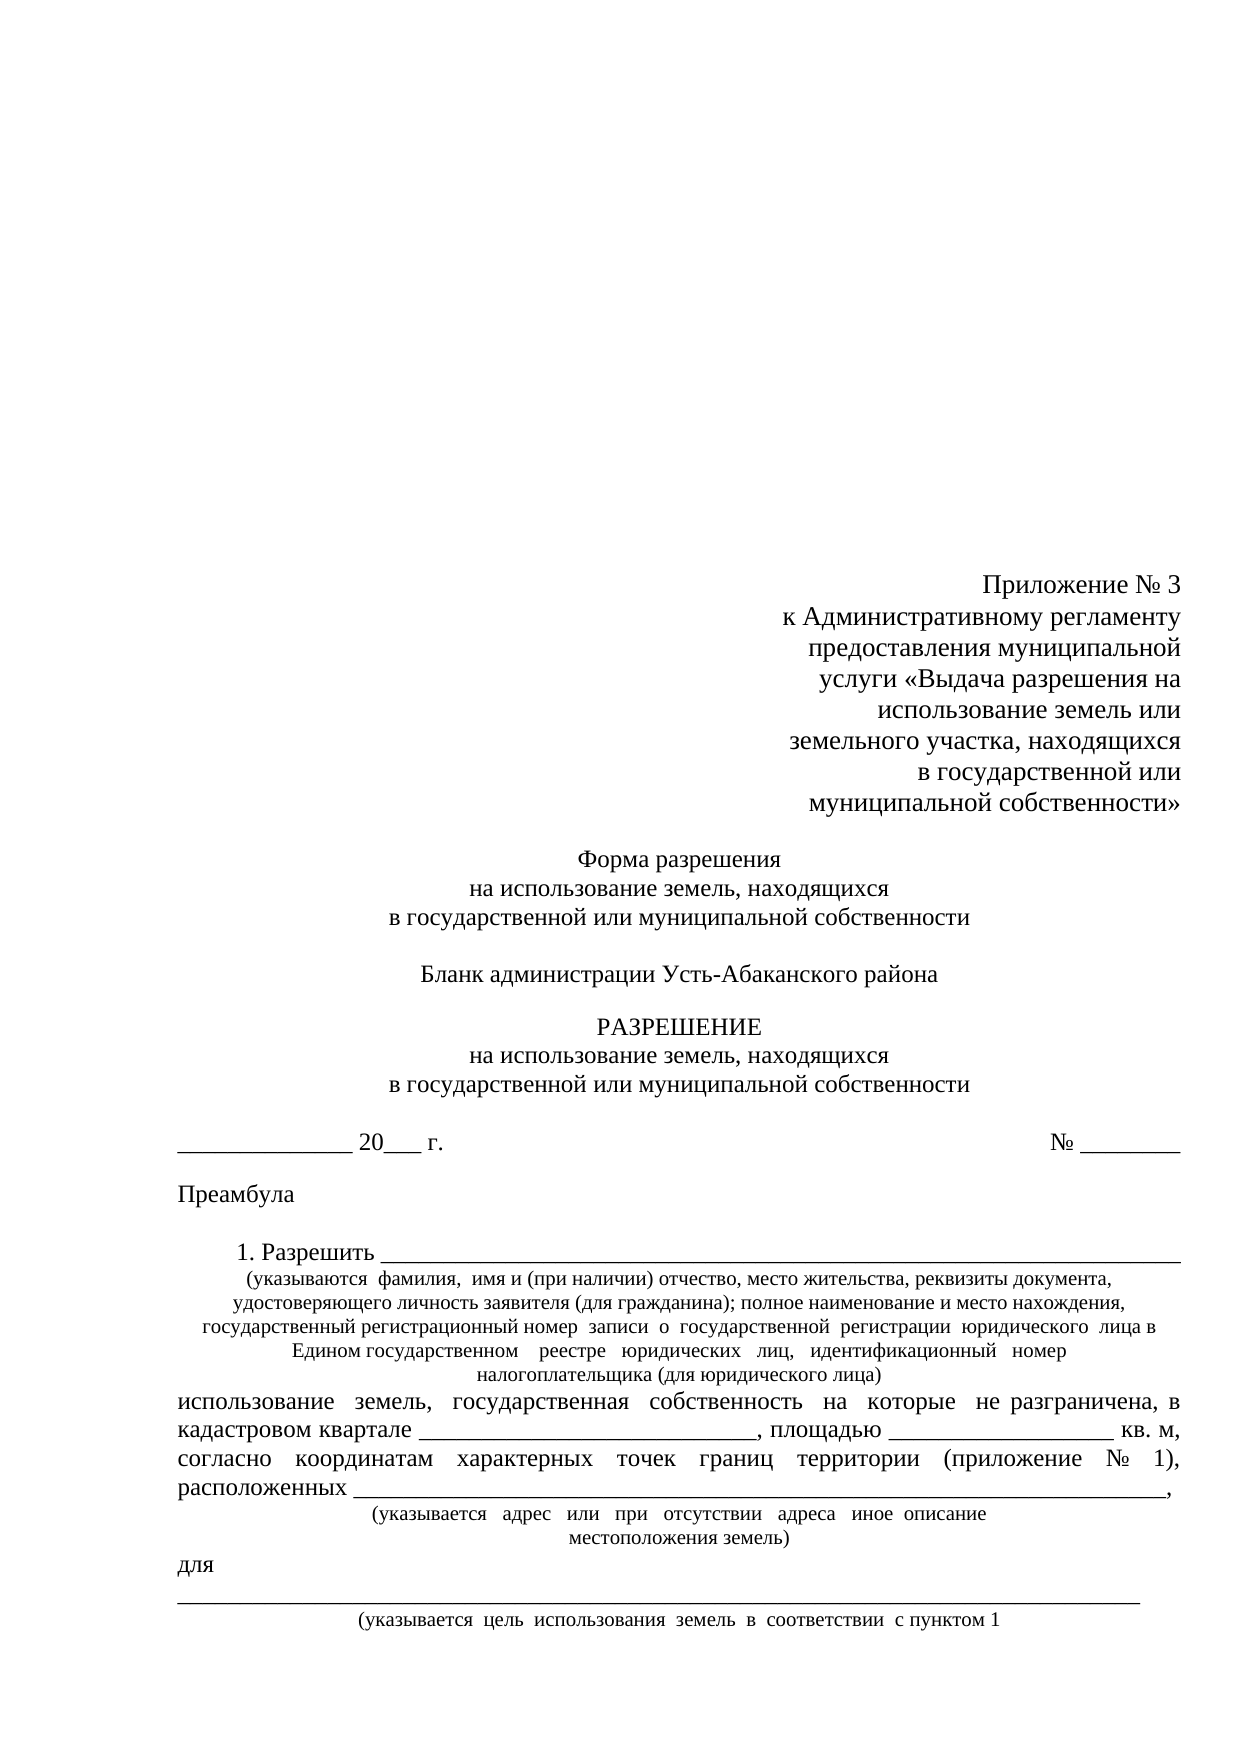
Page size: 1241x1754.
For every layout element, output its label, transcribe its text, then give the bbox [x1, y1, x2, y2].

text налогоплательщика (для юридического лица) [177, 1362, 1181, 1386]
text на использование земель, находящихся [177, 873, 1181, 902]
text ______________ 20___ г. № ________ [177, 1127, 1181, 1156]
text Бланк администрации Усть-Абаканского района [177, 959, 1181, 988]
text 1. Разрешить ________________________________________________________________ [177, 1237, 1181, 1266]
text использование земель или [177, 693, 1181, 724]
text (указывается адрес или при отсутствии адреса иное описание [177, 1501, 1181, 1525]
text предоставления муниципальной [177, 631, 1181, 662]
text использование земель, государственная собственность на которые не разграничена, в кадастровом квартале ___________________________, площадью __________________ кв. м, согласно координатам характерных точек границ территории (приложение № 1), расположенных _________________________________________________________________, [177, 1386, 1181, 1501]
text (указывается цель использования земель в соответствии с пунктом 1 [177, 1606, 1181, 1631]
text на использование земель, находящихся [177, 1041, 1181, 1069]
text в государственной или муниципальной собственности [177, 1069, 1181, 1098]
text (указываются фамилия, имя и (при наличии) отчество, место жительства, реквизиты документа, удостоверяющего личность заявителя (для гражданина); полное наименование и место нахождения, государственный регистрационный номер записи о государственной регистрации юридического лица в Едином государственном реестре юридических лиц, идентификационный номер [177, 1266, 1181, 1362]
text муниципальной собственности» [177, 787, 1181, 818]
text услуги «Выдача разрешения на [177, 662, 1181, 693]
text Приложение № 3 [177, 568, 1181, 600]
text для _____________________________________________________________________________ [177, 1549, 1181, 1606]
text РАЗРЕШЕНИЕ [177, 1012, 1181, 1041]
text Преамбула [177, 1179, 1181, 1208]
text в государственной или [177, 755, 1181, 787]
text в государственной или муниципальной собственности [177, 902, 1181, 930]
text земельного участка, находящихся [177, 724, 1181, 755]
text к Административному регламенту [177, 600, 1181, 631]
text местоположения земель) [177, 1525, 1181, 1549]
text Форма разрешения [177, 844, 1181, 873]
